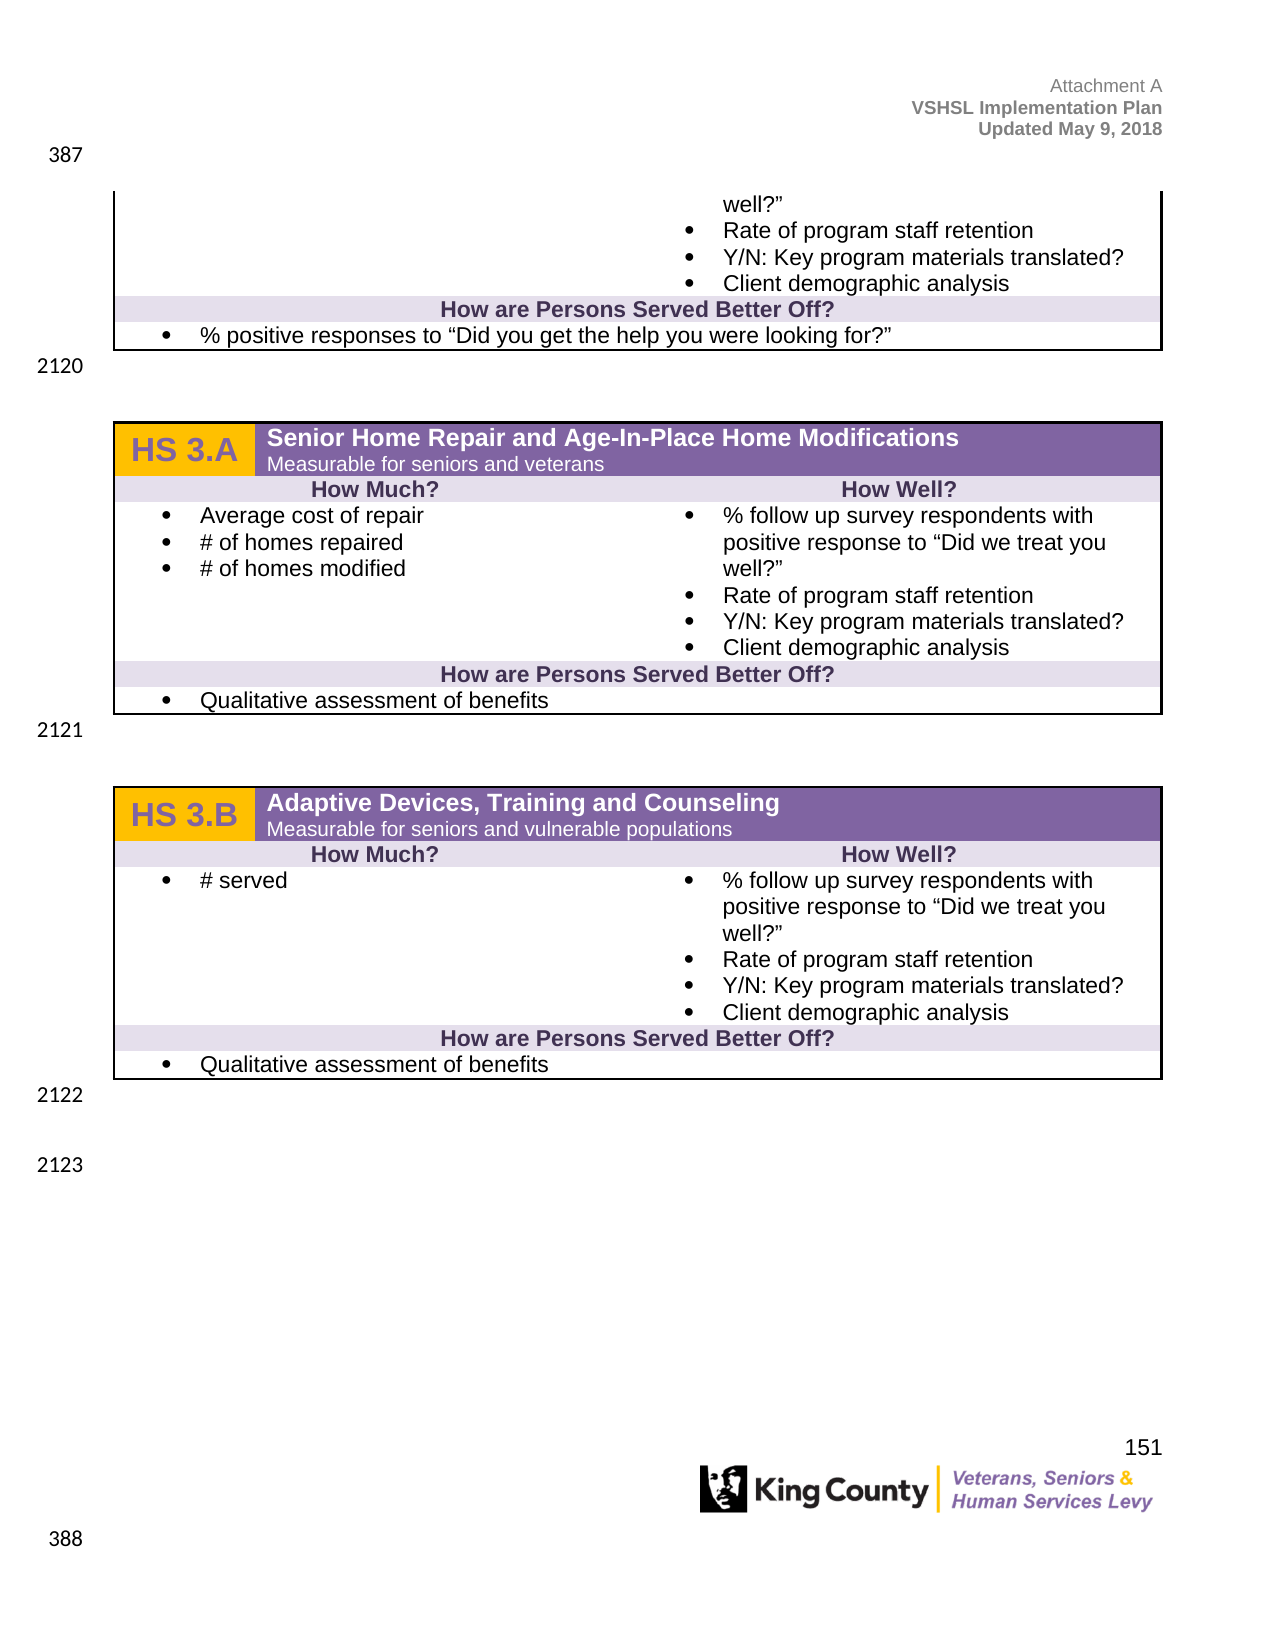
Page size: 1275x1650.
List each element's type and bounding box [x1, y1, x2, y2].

picture [700, 1460, 1163, 1524]
